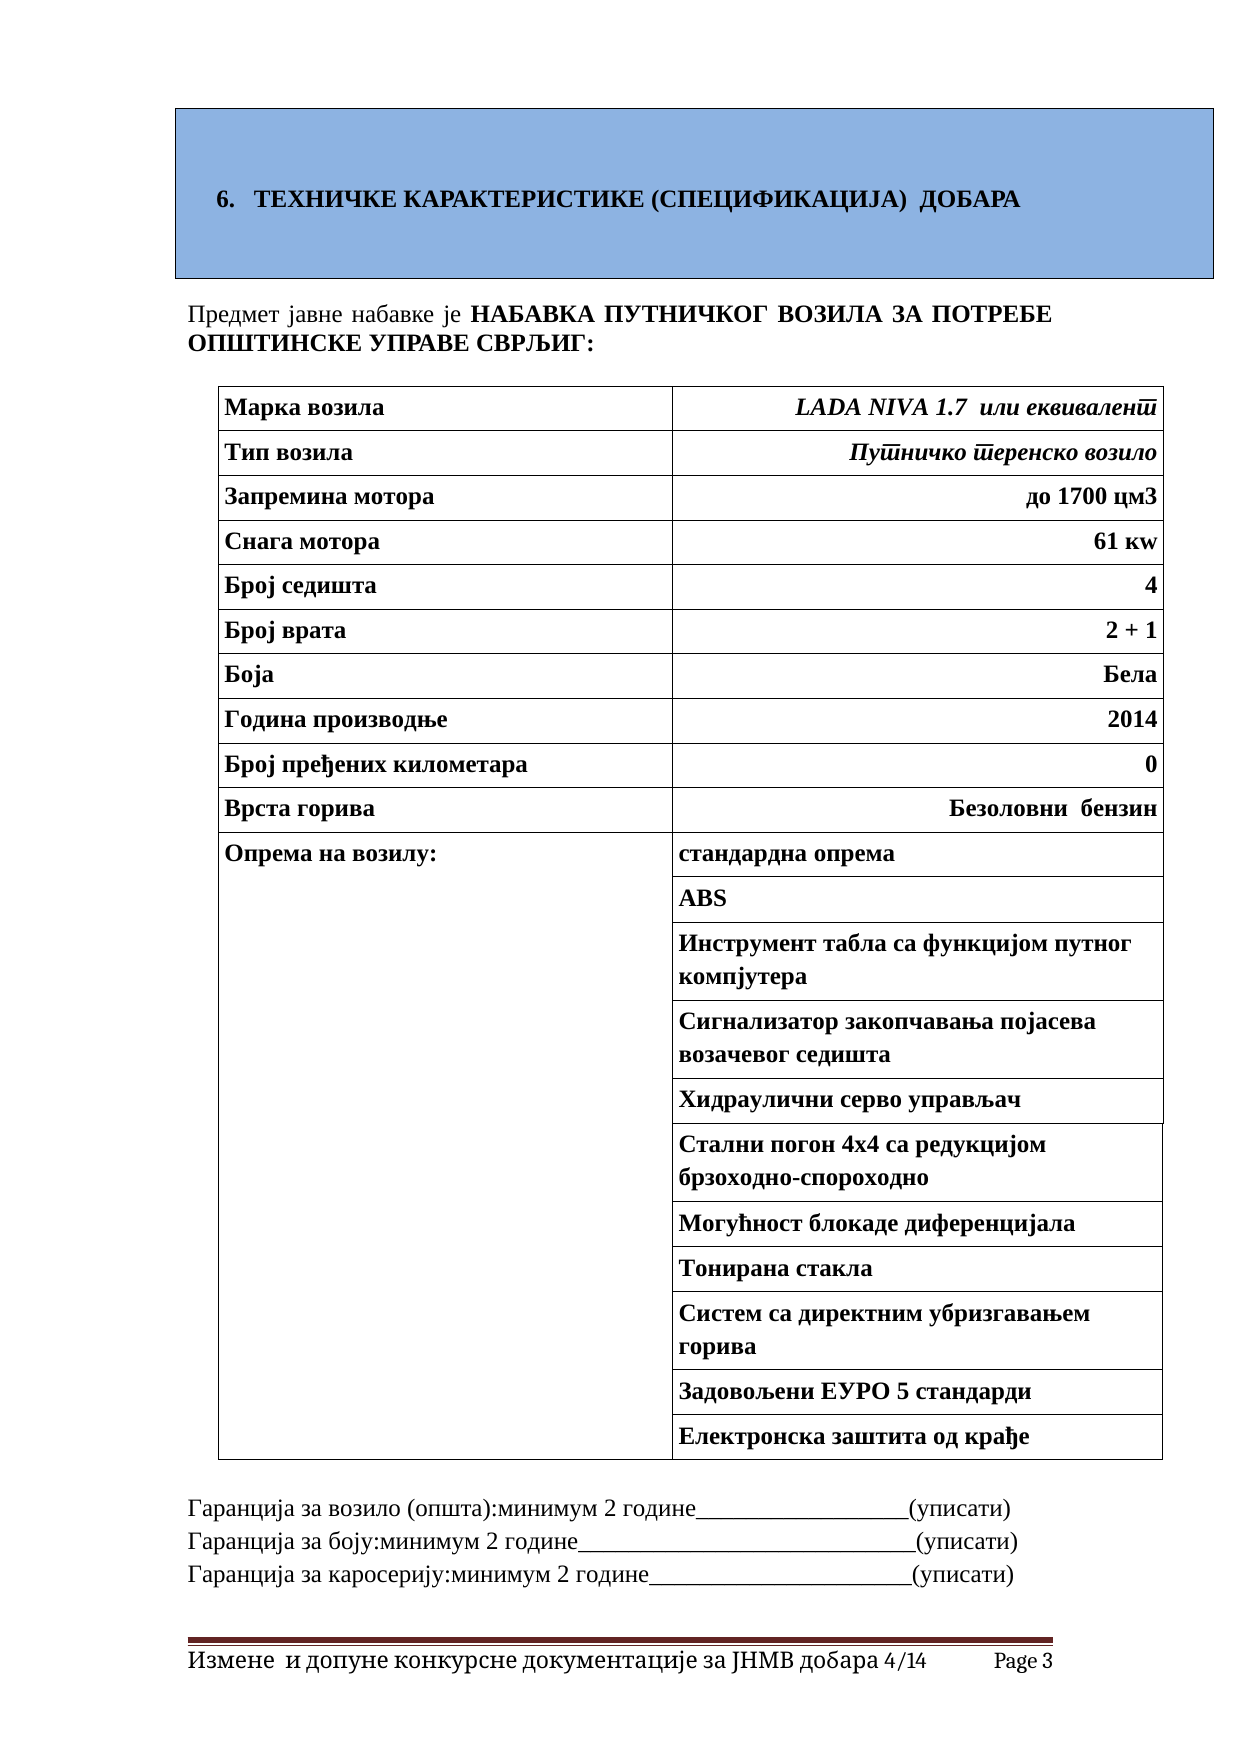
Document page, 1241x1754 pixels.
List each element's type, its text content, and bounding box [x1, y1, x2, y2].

table_cell Снага мотора [219, 521, 672, 564]
table_header LADA NIVA 1.7 или еквивалент [673, 387, 1163, 430]
table_header ТЕХНИЧКЕ КАРАКТЕРИСТИКЕ (СПЕЦИФИКАЦИЈА) ДОБАРА [176, 109, 1213, 278]
table_cell Могућност блокаде диференцијала [673, 1202, 1162, 1246]
table_cell Хидраулични серво управљач [673, 1079, 1163, 1123]
table_cell Број пређених километара [219, 744, 672, 787]
text Гаранција за возило (општа):минимум 2 године_________________(уписати) [187, 1493, 1053, 1522]
table_cell 61 кw [673, 521, 1163, 564]
table_cell 0 [673, 744, 1163, 787]
table_cell 2 + 1 [673, 610, 1163, 653]
table_cell Сигнализатор закопчавања појасева возачевог седишта [673, 1001, 1163, 1078]
text Гаранција за каросерију:минимум 2 године_____________________(уписати) [187, 1559, 1053, 1588]
table_cell Запремина мотора [219, 476, 672, 519]
table_cell Инструмент табла са функцијом путног компјутера [673, 923, 1163, 999]
table_cell Врста горива [219, 788, 672, 832]
table_cell Систем са директним убризгавањем горива [673, 1292, 1162, 1369]
table_cell до 1700 цм3 [673, 476, 1163, 519]
text Гаранција за боју:минимум 2 године___________________________(уписати) [187, 1526, 1053, 1555]
table_cell Бела [673, 654, 1163, 698]
table_cell Број седишта [219, 565, 672, 609]
table_cell 2014 [673, 699, 1163, 742]
table_cell Безоловни бензин [673, 788, 1163, 832]
table_cell Боја [219, 654, 672, 698]
table_cell 4 [673, 565, 1163, 609]
table_cell Електронска заштита од крађе [673, 1415, 1162, 1459]
text Предмет јавне набавке је НАБАВКА ПУТНИЧКОГ ВОЗИЛА ЗА ПОТРЕБЕ ОПШТИНСКЕ УПРАВЕ СВРЉИГ: [187, 279, 1053, 357]
table_cell ABS [673, 877, 1163, 921]
table_cell Број врата [219, 610, 672, 653]
table_cell стандардна опрема [673, 833, 1163, 876]
table_cell Тип возила [219, 431, 672, 475]
table_cell Стални погон 4х4 са редукцијом брзоходно-спороходно [673, 1124, 1162, 1201]
table_cell Опрема на возилу: [219, 833, 672, 1459]
table_header Марка возила [219, 387, 672, 430]
table_cell Путничко теренско возило [673, 431, 1163, 475]
table_cell Задовољени ЕУРО 5 стандарди [673, 1370, 1162, 1414]
table_cell Година производње [219, 699, 672, 742]
table_cell Тонирана стакла [673, 1247, 1162, 1291]
